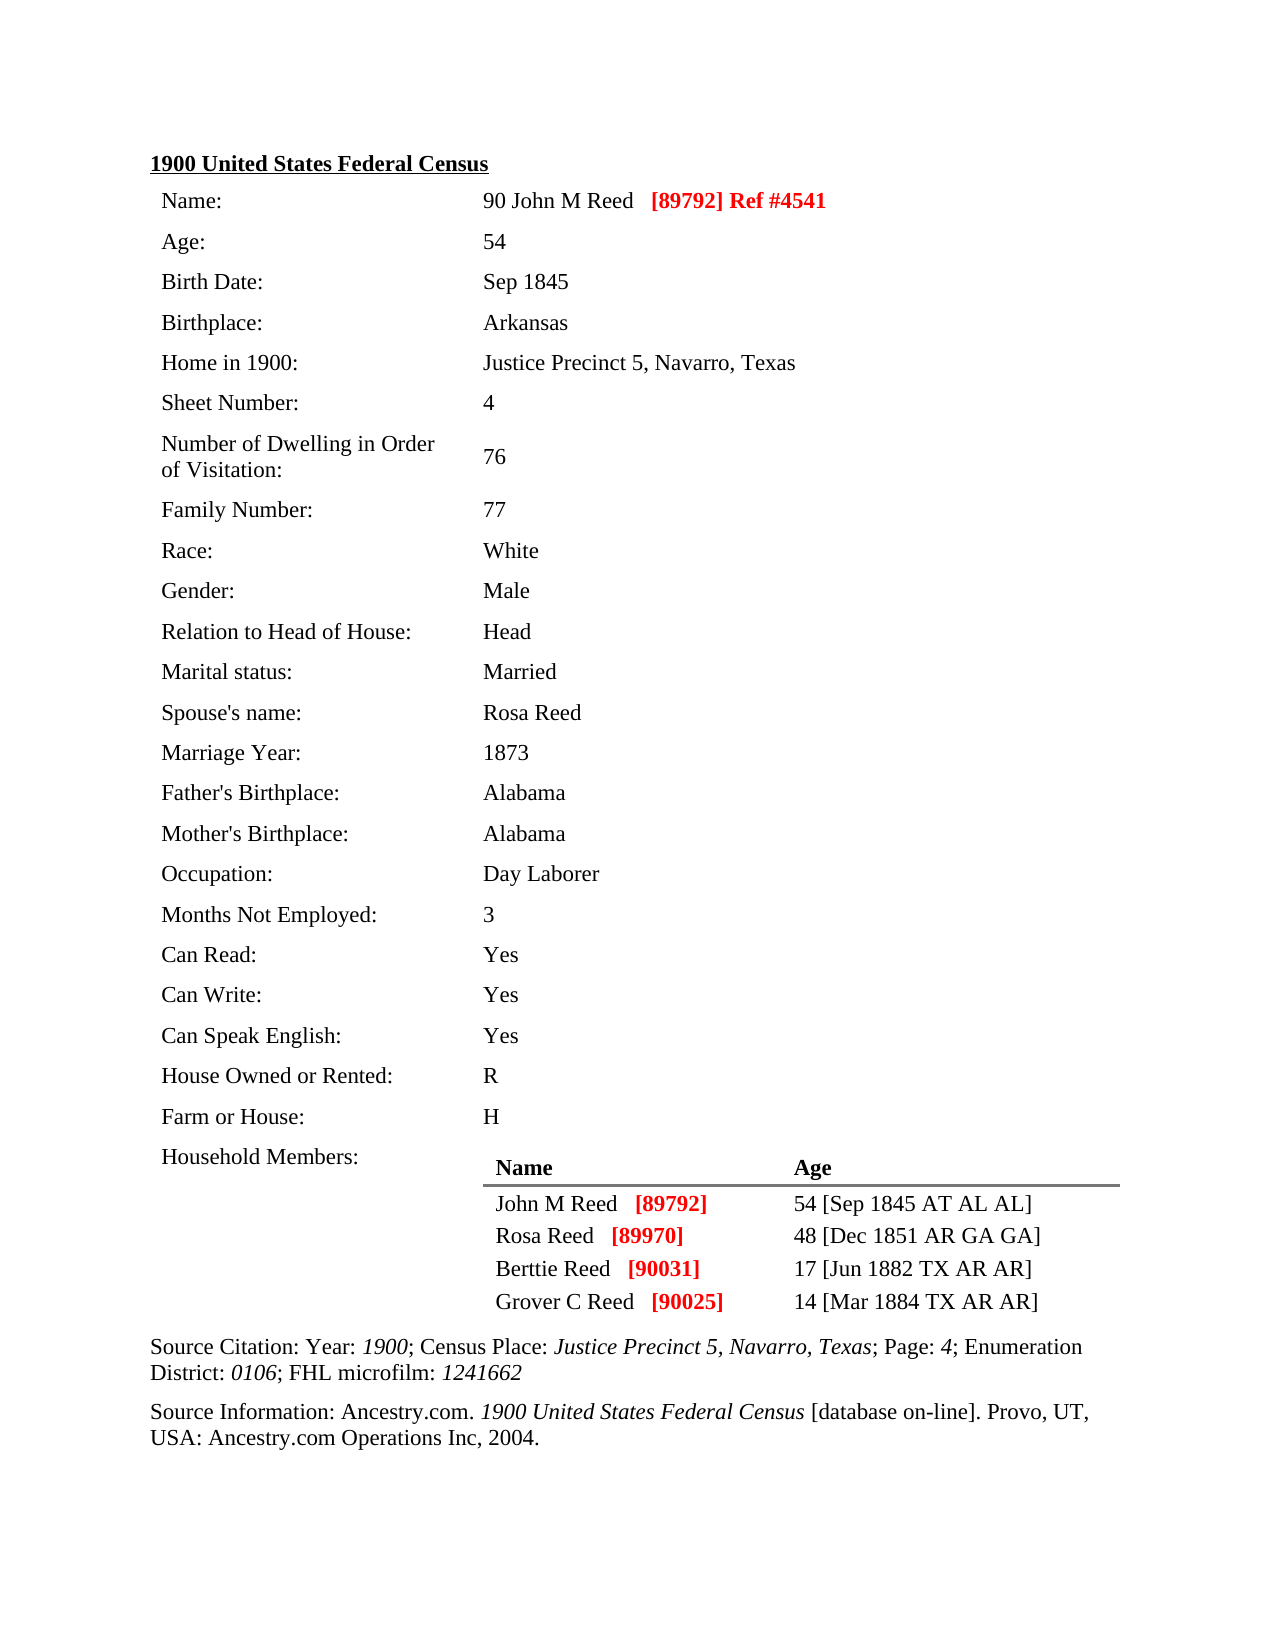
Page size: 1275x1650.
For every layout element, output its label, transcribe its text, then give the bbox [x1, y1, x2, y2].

table_cell Relation to Head of House: [149, 607, 470, 647]
table_header Name: [149, 176, 470, 217]
table_cell Occupation: [149, 849, 470, 890]
table_cell 54 [470, 217, 1145, 257]
table_cell 77 [470, 486, 1145, 526]
table_cell Male [470, 566, 1145, 607]
text Source Information: Ancestry.com. 1900 United States Federal Census [database on-line]. Provo, UT, USA: Ancestry.com Operations Inc, 2004. [150, 1398, 1125, 1451]
table_cell Day Laborer [470, 849, 1145, 890]
table_cell Can Read: [149, 930, 470, 971]
table_cell H [470, 1092, 1145, 1132]
table_cell Farm or House: [149, 1092, 470, 1132]
table_cell Marital status: [149, 647, 470, 688]
table_cell Gender: [149, 566, 470, 607]
table_cell 4 [470, 379, 1145, 419]
table_cell Race: [149, 526, 470, 566]
table_cell Birthplace: [149, 298, 470, 338]
table_cell Justice Precinct 5, Navarro, Texas [470, 338, 1145, 378]
table_cell Yes [470, 930, 1145, 971]
table_header 90 John M Reed [89792] Ref #4541 [470, 176, 1145, 217]
table_cell Yes [470, 971, 1145, 1011]
table_cell Can Write: [149, 971, 470, 1011]
table_cell Birth Date: [149, 257, 470, 298]
table_cell Father's Birthplace: [149, 769, 470, 809]
table_cell 1873 [470, 728, 1145, 768]
text 1900 United States Federal Census [150, 150, 1125, 176]
table_cell White [470, 526, 1145, 566]
table_cell Yes [470, 1011, 1145, 1051]
table_cell Number of Dwelling in Order of Visitation: [149, 419, 470, 486]
table_cell Months Not Employed: [149, 890, 470, 930]
table_cell Mother's Birthplace: [149, 809, 470, 849]
table_cell Alabama [470, 809, 1145, 849]
table_cell Head [470, 607, 1145, 647]
table_cell Arkansas [470, 298, 1145, 338]
table_cell Sep 1845 [470, 257, 1145, 298]
table_cell Sheet Number: [149, 379, 470, 419]
table_cell Age: [149, 217, 470, 257]
table_cell Marriage Year: [149, 728, 470, 768]
table_cell Alabama [470, 769, 1145, 809]
table_cell Family Number: [149, 486, 470, 526]
text Source Citation: Year: 1900; Census Place: Justice Precinct 5, Navarro, Texas; Page: 4; Enumeration District: 0106; FHL microfilm: 1241662 [150, 1333, 1125, 1386]
table_cell R [470, 1051, 1145, 1092]
table_cell Married [470, 647, 1145, 688]
table_cell Rosa Reed [470, 688, 1145, 728]
table_cell Spouse's name: [149, 688, 470, 728]
table_cell House Owned or Rented: [149, 1051, 470, 1092]
table_cell Can Speak English: [149, 1011, 470, 1051]
table_cell Home in 1900: [149, 338, 470, 378]
table_cell 3 [470, 890, 1145, 930]
table_cell 76 [470, 419, 1145, 486]
table_cell [470, 1132, 1145, 1320]
table_cell Household Members: [149, 1132, 470, 1320]
